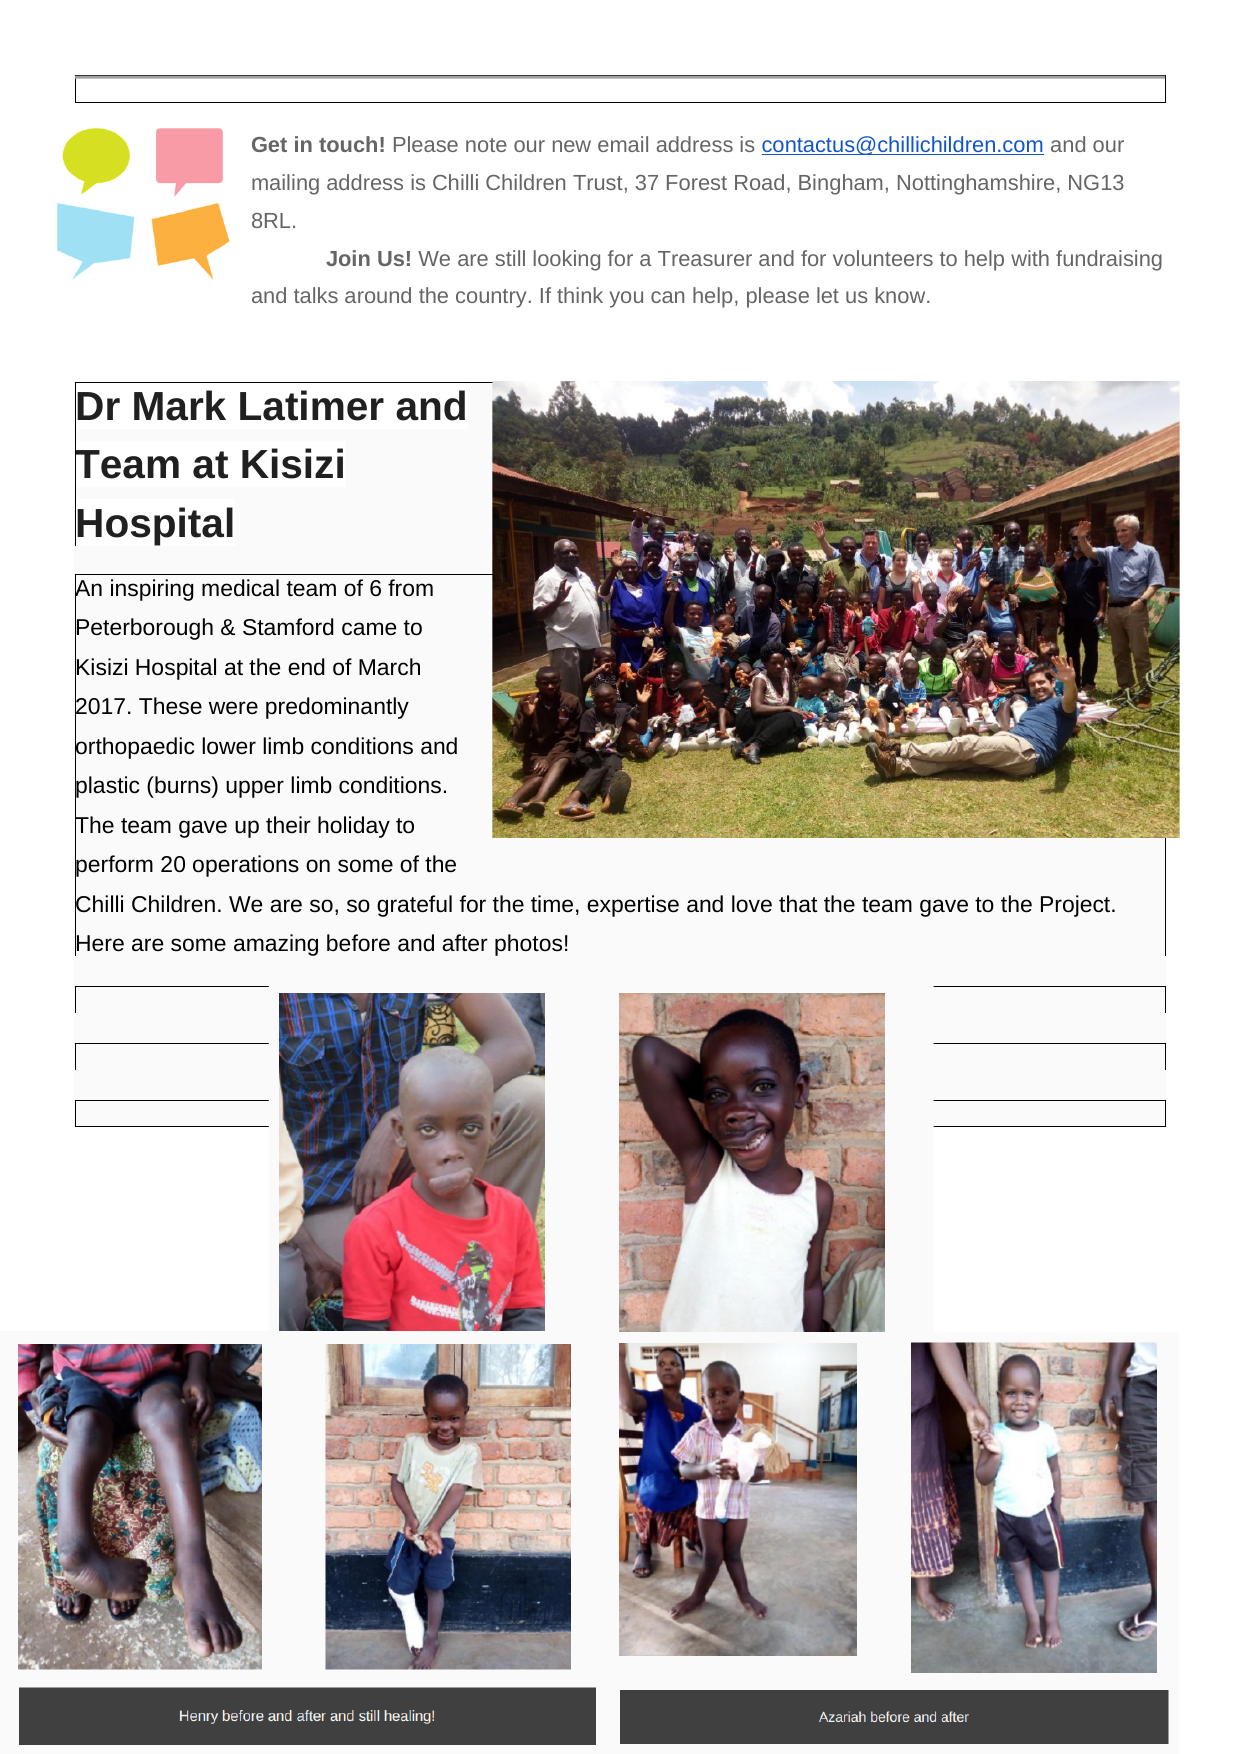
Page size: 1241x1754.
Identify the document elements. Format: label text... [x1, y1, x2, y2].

subtitle Dr Mark Latimer and Team at Kisizi Hospital [76, 383, 492, 546]
picture [0, 980, 1179, 1754]
picture [492, 381, 1180, 838]
picture [56, 125, 232, 287]
text Join Us! We are still looking for a Treasurer and for volunteers to help with fundraising and talks around the country. If think you can help, please let us know. [75, 246, 1165, 309]
text Get in touch! Please note our new email address is contactus@chillichildren.com and our mailing address is Chilli Children Trust, 37 Forest Road, Bingham, Nottinghamshire, NG13 8RL. [232, 132, 1165, 233]
text An inspiring medical team of 6 from Peterborough & Stamford came to Kisizi Hospital at the end of March 2017. These were predominantly orthopaedic lower limb conditions and plastic (burns) upper limb conditions. The team gave up their holiday to perform 20 operations on some of the Chilli Children. We are so, so grateful for the time, expertise and love that the team gave to the Project. Here are some amazing before and after photos! [76, 575, 1165, 956]
